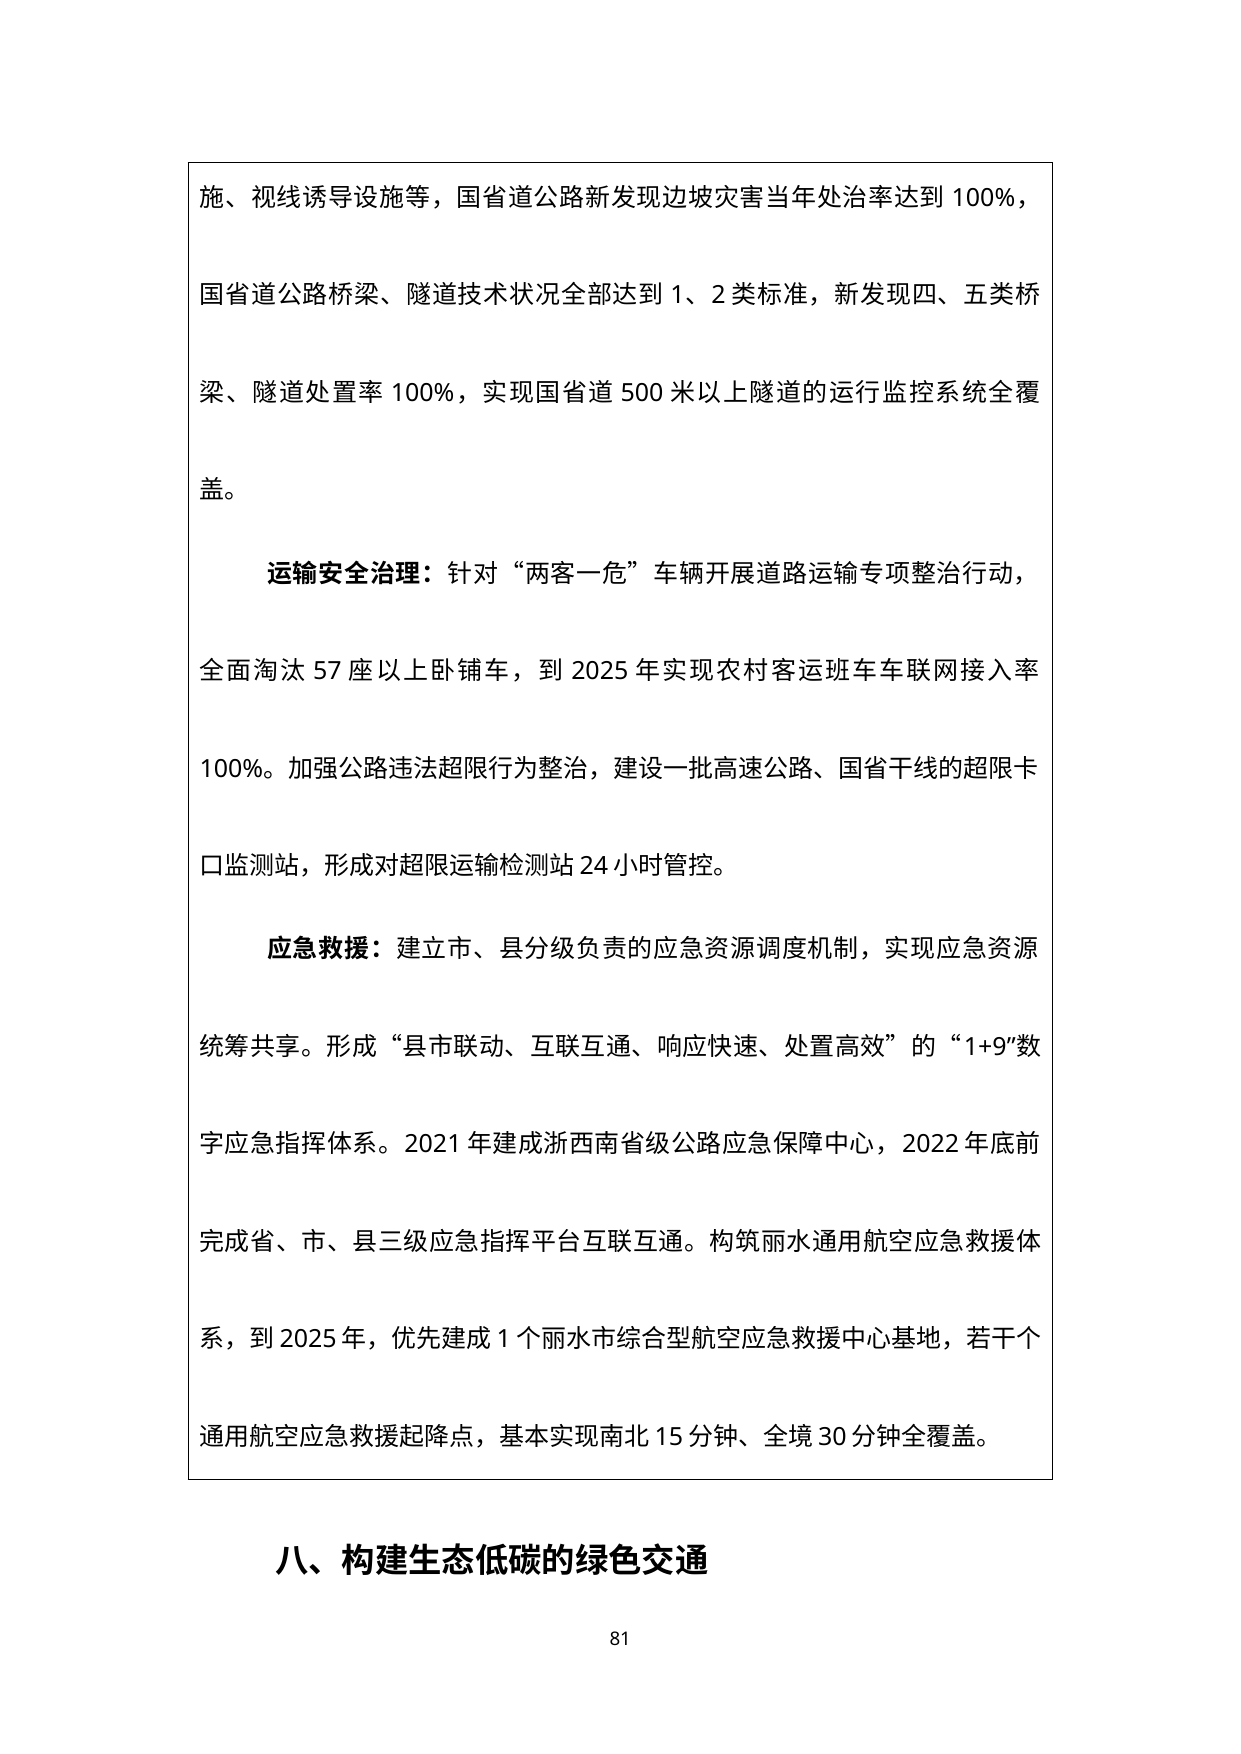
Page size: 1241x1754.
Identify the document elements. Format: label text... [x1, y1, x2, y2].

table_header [189, 163, 1052, 1479]
subtitle 八、构建生态低碳的绿色交通 [275, 1525, 1053, 1590]
